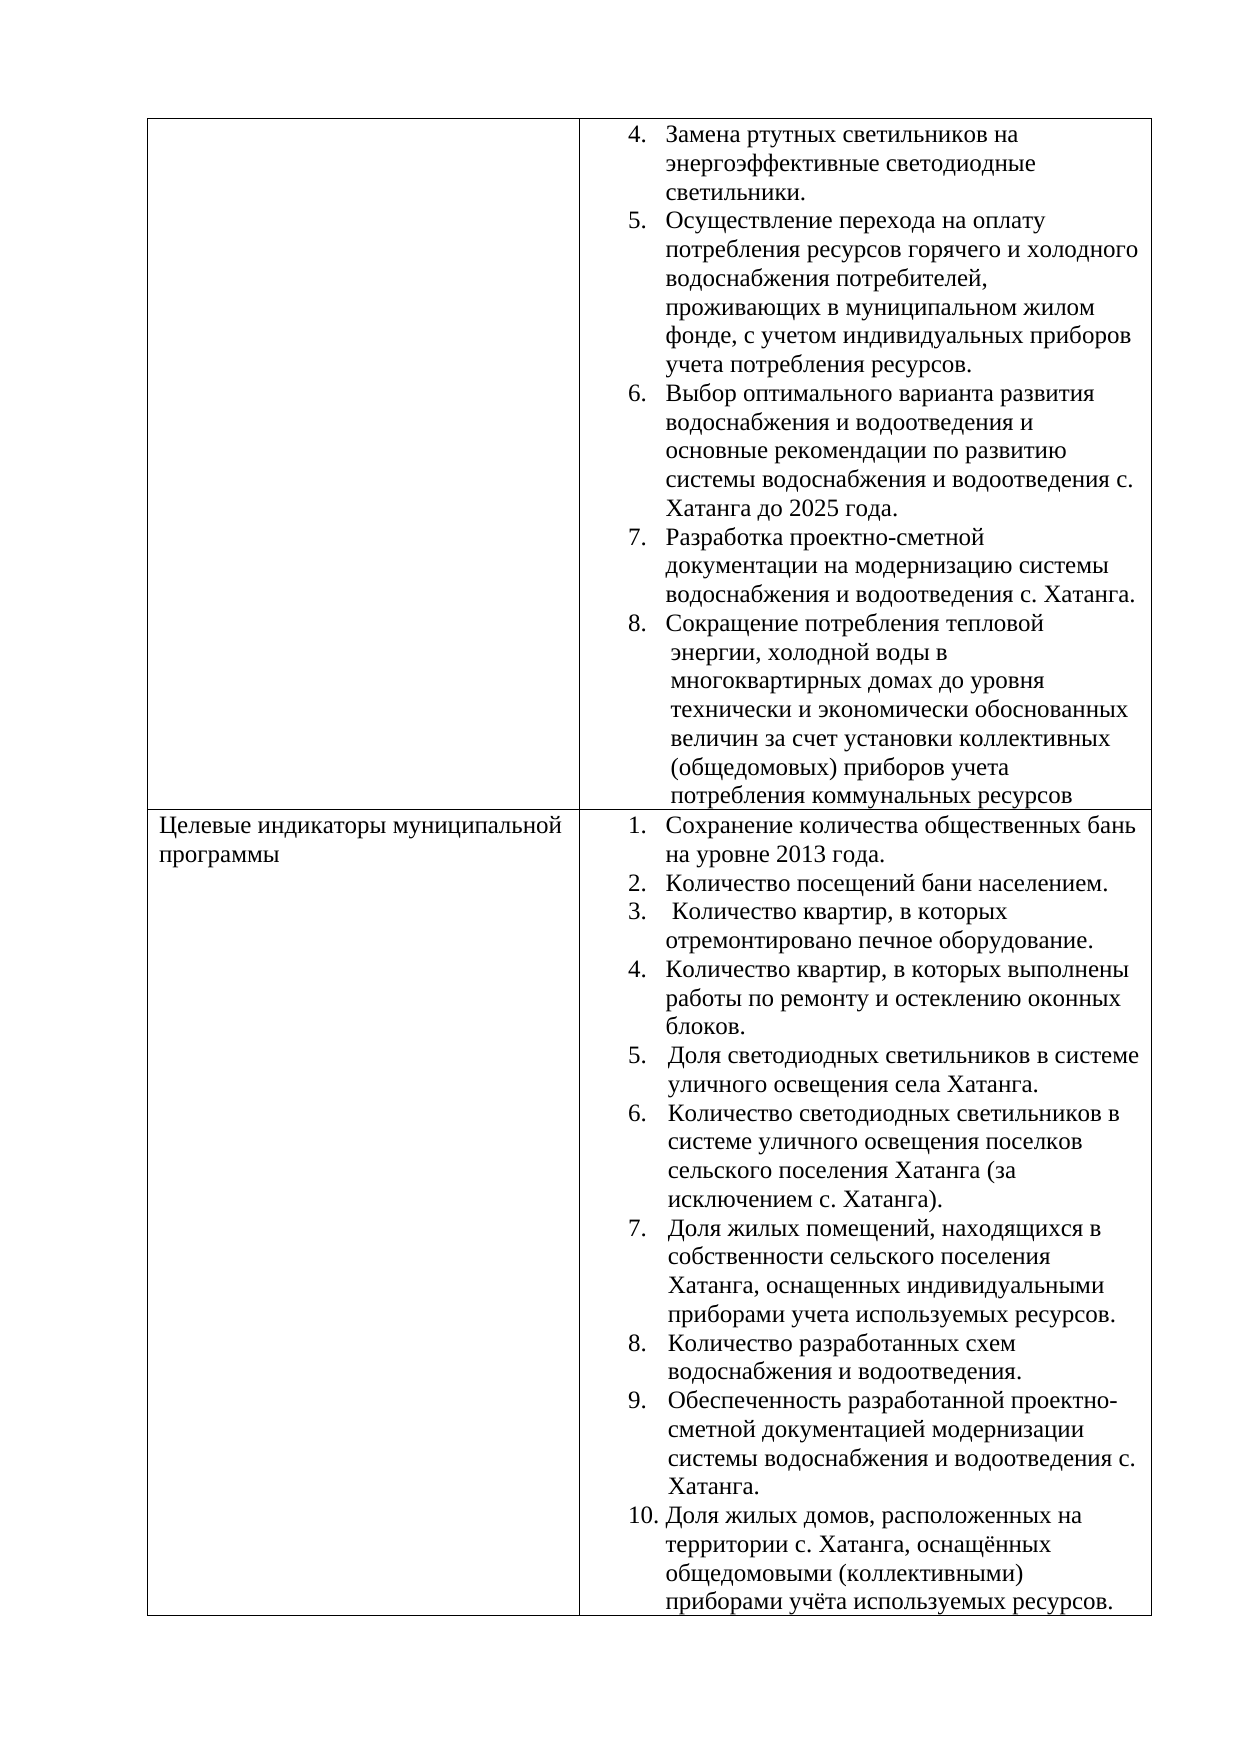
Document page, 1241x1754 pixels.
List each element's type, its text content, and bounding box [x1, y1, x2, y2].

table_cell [148, 119, 579, 809]
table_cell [580, 119, 1151, 809]
table_cell Целевые индикаторы муниципальной программы [148, 810, 579, 1615]
table_cell Сохранение количества общественных бань на уровне 2013 года. Количество посещений бани населением. Количество квартир, в которых отремонтировано печное оборудование. Количество квартир, в которых выполнены работы по ремонту и остеклению оконных блоков. Доля светодиодных светильников в системе уличного освещения села Хатанга. Количество светодиодных светильников в системе уличного освещения поселков сельского поселения Хатанга (за исключением с. Хатанга). Доля жилых помещений, находящихся в собственности сельского поселения Хатанга, оснащенных индивидуальными приборами учета используемых ресурсов. Количество разработанных схем водоснабжения и водоотведения. Обеспеченность разработанной проектно-сметной документацией модернизации системы водоснабжения и водоотведения с. Хатанга. Доля жилых домов, расположенных на территории с. Хатанга, оснащённых общедомовыми (коллективными) приборами учёта используемых ресурсов. [580, 810, 1151, 1615]
